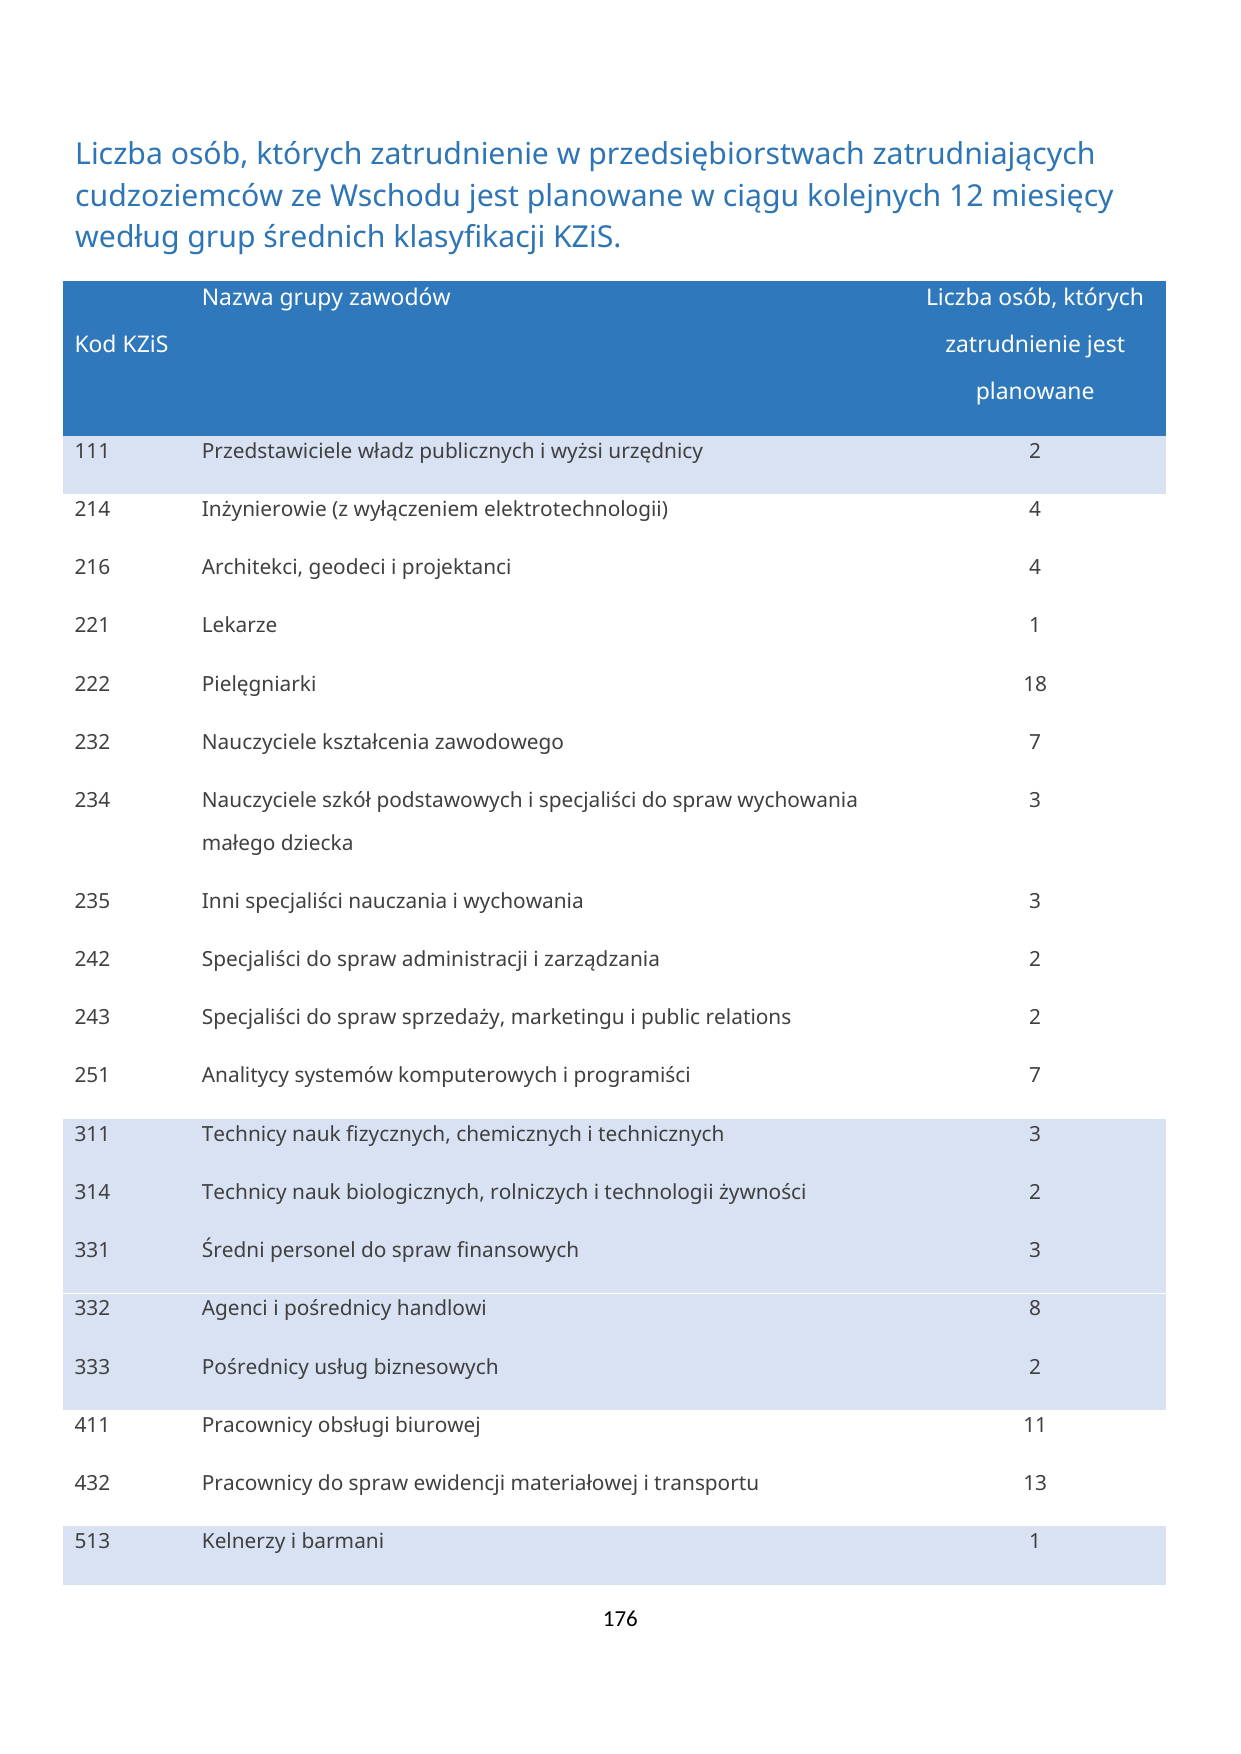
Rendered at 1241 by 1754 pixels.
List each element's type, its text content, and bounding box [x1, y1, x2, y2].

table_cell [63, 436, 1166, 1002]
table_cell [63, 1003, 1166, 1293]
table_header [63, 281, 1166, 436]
subtitle Liczba osób, których zatrudnienie w przedsiębiorstwach zatrudniających cudzoziemców ze Wschodu jest planowane w ciągu kolejnych 12 miesięcy według grup średnich klasyfikacji KZiS. [75, 132, 1165, 256]
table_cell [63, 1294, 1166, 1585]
